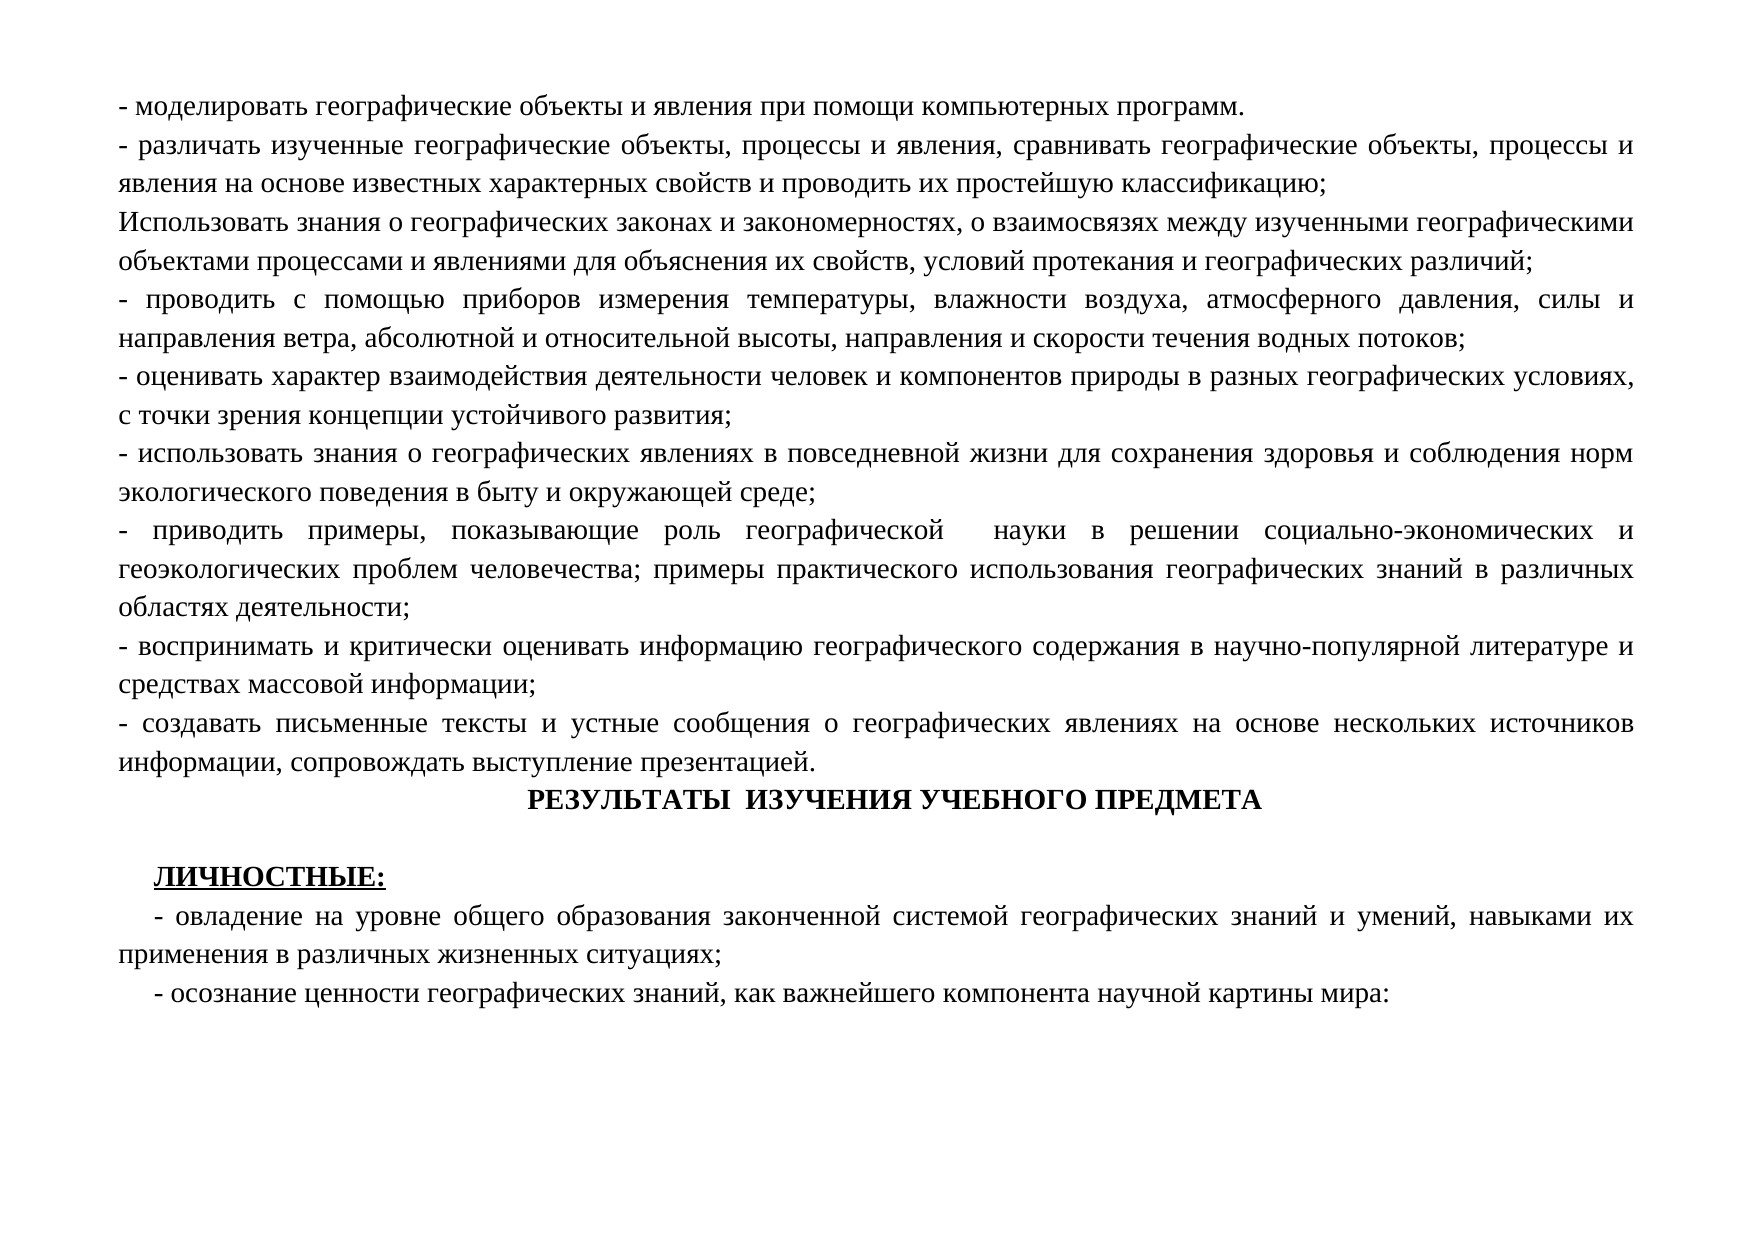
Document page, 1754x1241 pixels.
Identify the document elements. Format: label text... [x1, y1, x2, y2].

text - приводить примеры, показывающие роль географической науки в решении социально-экономических и геоэкологических проблем человечества; примеры практического использования географических знаний в различных областях деятельности; [118, 512, 1636, 623]
text - осознание ценности географических знаний, как важнейшего компонента научной картины мира: [118, 975, 1636, 1008]
text - проводить с помощью приборов измерения температуры, влажности воздуха, атмосферного давления, силы и направления ветра, абсолютной и относительной высоты, направления и скорости течения водных потоков; [118, 281, 1636, 353]
text - моделировать географические объекты и явления при помощи компьютерных программ. [118, 88, 1636, 122]
text - использовать знания о географических явлениях в повседневной жизни для сохранения здоровья и соблюдения норм экологического поведения в быту и окружающей среде; [118, 435, 1636, 507]
text - оценивать характер взаимодействия деятельности человек и компонентов природы в разных географических условиях, с точки зрения концепции устойчивого развития; [118, 358, 1636, 430]
text Использовать знания о географических законах и закономерностях, о взаимосвязях между изученными географическими объектами процессами и явлениями для объяснения их свойств, условий протекания и географических различий; [118, 204, 1636, 276]
text ЛИЧНОСТНЫЕ: [118, 859, 1636, 893]
text - различать изученные географические объекты, процессы и явления, сравнивать географические объекты, процессы и явления на основе известных характерных свойств и проводить их простейшую классификацию; [118, 127, 1636, 199]
text - воспринимать и критически оценивать информацию географического содержания в научно-популярной литературе и средствах массовой информации; [118, 628, 1636, 700]
text РЕЗУЛЬТАТЫ ИЗУЧЕНИЯ УЧЕБНОГО ПРЕДМЕТА [118, 782, 1636, 816]
text - создавать письменные тексты и устные сообщения о географических явлениях на основе нескольких источников информации, сопровождать выступление презентацией. [118, 705, 1636, 777]
text - овладение на уровне общего образования законченной системой географических знаний и умений, навыками их применения в различных жизненных ситуациях; [118, 898, 1636, 970]
